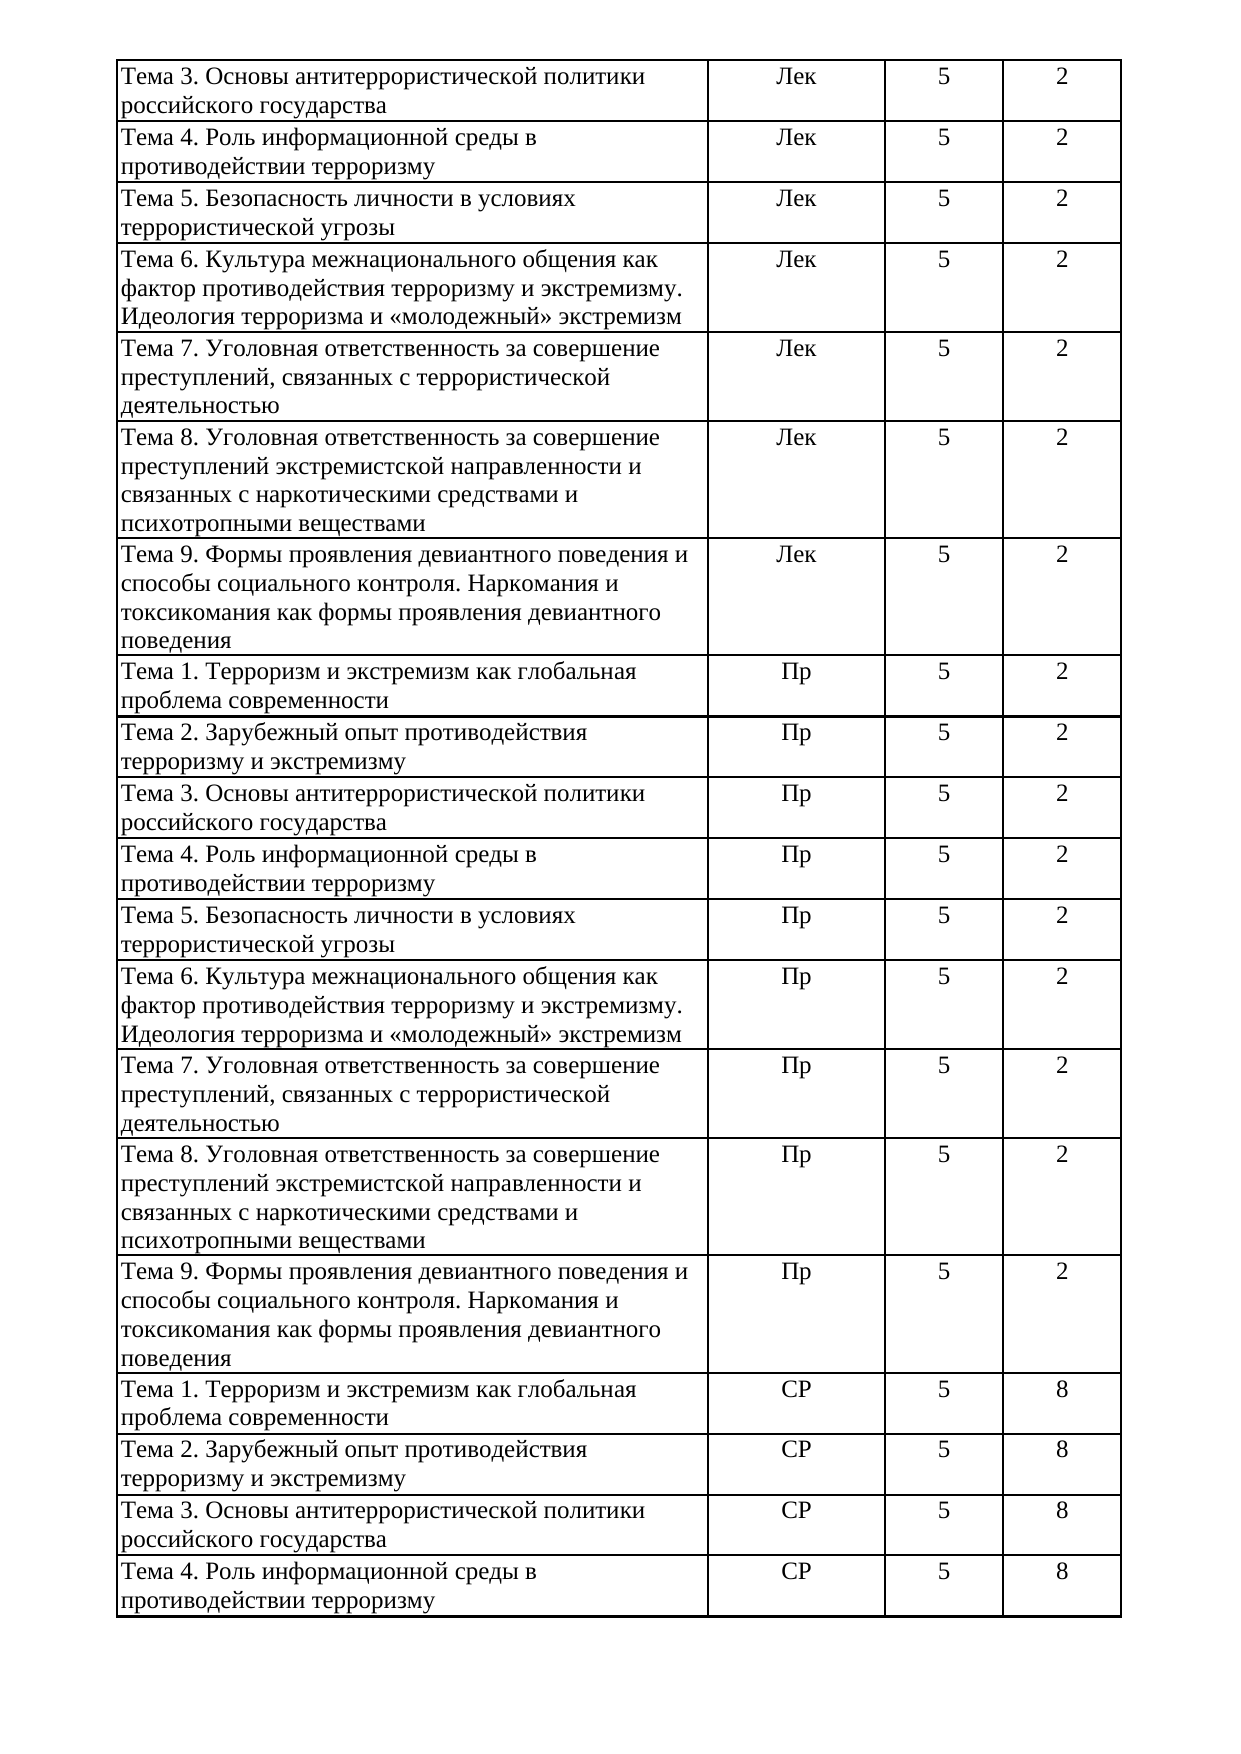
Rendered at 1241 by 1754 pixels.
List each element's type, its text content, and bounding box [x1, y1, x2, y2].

table_cell Тема 9. Формы проявления девиантного поведения и способы социального контроля. Наркомания и токсикомания как формы проявления девиантного поведения [118, 1256, 707, 1372]
table_cell 2 [1004, 122, 1120, 181]
table_cell Тема 1. Терроризм и экстремизм как глобальная проблема современности [118, 1374, 707, 1432]
table_cell 2 [1004, 422, 1120, 537]
table_cell 5 [886, 333, 1002, 420]
table_cell 2 [1004, 961, 1120, 1048]
table_header 5 [886, 61, 1002, 120]
table_cell Лек [709, 333, 884, 420]
table_cell Тема 3. Основы антитеррористической политики российского государства [118, 778, 707, 837]
table_cell Тема 4. Роль информационной среды в противодействии терроризму [118, 1556, 707, 1615]
table_cell 2 [1004, 1256, 1120, 1372]
table_cell 5 [886, 900, 1002, 959]
table_cell СР [709, 1374, 884, 1432]
table_cell 5 [886, 122, 1002, 181]
table_cell 5 [886, 839, 1002, 898]
table_cell СР [709, 1556, 884, 1615]
table_cell 5 [886, 1256, 1002, 1372]
table_cell Тема 4. Роль информационной среды в противодействии терроризму [118, 122, 707, 181]
table_cell 2 [1004, 718, 1120, 776]
table_cell Лек [709, 422, 884, 537]
table_cell 2 [1004, 244, 1120, 331]
table_cell Тема 1. Терроризм и экстремизм как глобальная проблема современности [118, 656, 707, 715]
table_header Лек [709, 61, 884, 120]
table_cell Пр [709, 900, 884, 959]
table_cell 5 [886, 1050, 1002, 1137]
table_cell Тема 9. Формы проявления девиантного поведения и способы социального контроля. Наркомания и токсикомания как формы проявления девиантного поведения [118, 539, 707, 654]
table_cell 8 [1004, 1435, 1120, 1493]
table_cell Пр [709, 1256, 884, 1372]
table_cell Тема 3. Основы антитеррористической политики российского государства [118, 1496, 707, 1554]
table_cell Пр [709, 656, 884, 715]
table_cell Тема 2. Зарубежный опыт противодействия терроризму и экстремизму [118, 718, 707, 776]
table_cell Пр [709, 718, 884, 776]
table_cell Тема 7. Уголовная ответственность за совершение преступлений, связанных с террористической деятельностью [118, 1050, 707, 1137]
table_cell Тема 7. Уголовная ответственность за совершение преступлений, связанных с террористической деятельностью [118, 333, 707, 420]
table_cell Пр [709, 839, 884, 898]
table_cell 5 [886, 1496, 1002, 1554]
table_cell Тема 5. Безопасность личности в условиях террористической угрозы [118, 183, 707, 242]
table_cell 5 [886, 1556, 1002, 1615]
table_cell 2 [1004, 1050, 1120, 1137]
table_cell 2 [1004, 778, 1120, 837]
table_cell СР [709, 1496, 884, 1554]
table_cell 5 [886, 539, 1002, 654]
table_cell 5 [886, 422, 1002, 537]
table_cell 5 [886, 183, 1002, 242]
table_cell Тема 2. Зарубежный опыт противодействия терроризму и экстремизму [118, 1435, 707, 1493]
table_cell Тема 5. Безопасность личности в условиях террористической угрозы [118, 900, 707, 959]
table_cell 8 [1004, 1374, 1120, 1432]
table_cell Лек [709, 122, 884, 181]
table_cell 5 [886, 1374, 1002, 1432]
table_cell Пр [709, 1050, 884, 1137]
table_cell СР [709, 1435, 884, 1493]
table_cell Тема 4. Роль информационной среды в противодействии терроризму [118, 839, 707, 898]
table_cell 5 [886, 778, 1002, 837]
table_cell 2 [1004, 839, 1120, 898]
table_cell Пр [709, 961, 884, 1048]
table_cell 5 [886, 244, 1002, 331]
table_cell 5 [886, 718, 1002, 776]
table_cell Лек [709, 244, 884, 331]
table_cell Лек [709, 539, 884, 654]
table_cell 2 [1004, 183, 1120, 242]
table_cell 2 [1004, 900, 1120, 959]
table_cell 8 [1004, 1556, 1120, 1615]
table_header Тема 3. Основы антитеррористической политики российского государства [118, 61, 707, 120]
table_cell Пр [709, 1139, 884, 1254]
table_cell 5 [886, 656, 1002, 715]
table_header 2 [1004, 61, 1120, 120]
table_cell Тема 6. Культура межнационального общения как фактор противодействия терроризму и экстремизму. Идеология терроризма и «молодежный» экстремизм [118, 961, 707, 1048]
table_cell 2 [1004, 1139, 1120, 1254]
table_cell Пр [709, 778, 884, 837]
table_cell 5 [886, 961, 1002, 1048]
table_cell 2 [1004, 539, 1120, 654]
table_cell 8 [1004, 1496, 1120, 1554]
table_cell 2 [1004, 333, 1120, 420]
table_cell Лек [709, 183, 884, 242]
table_cell 5 [886, 1139, 1002, 1254]
table_cell Тема 6. Культура межнационального общения как фактор противодействия терроризму и экстремизму. Идеология терроризма и «молодежный» экстремизм [118, 244, 707, 331]
table_cell 5 [886, 1435, 1002, 1493]
table_cell 2 [1004, 656, 1120, 715]
